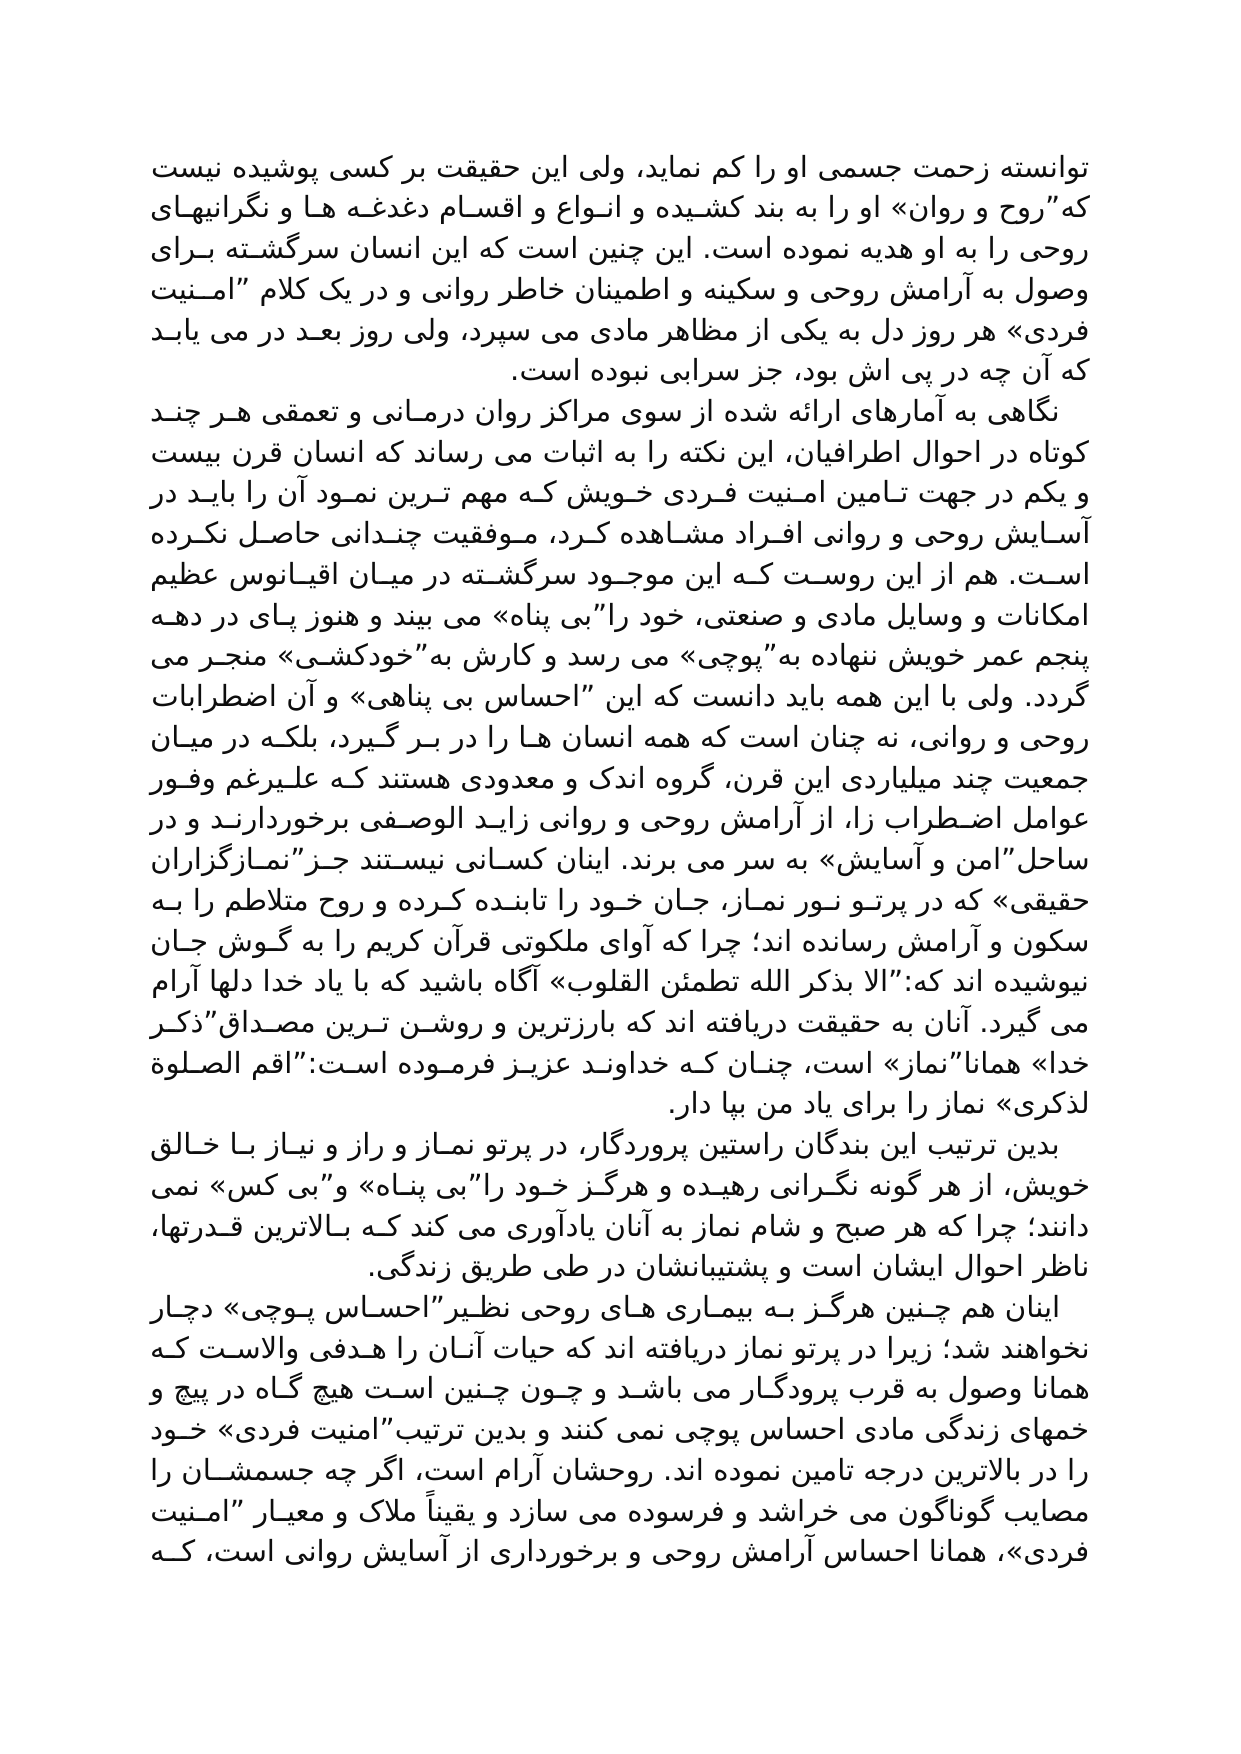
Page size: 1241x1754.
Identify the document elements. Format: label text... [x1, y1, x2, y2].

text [150, 1290, 1090, 1569]
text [150, 150, 1090, 388]
text نگاهی به آمارهای ارائه شده از سوی مراکز روان درمانی و تعمقی هر چند کوتاه در احوال اطرافیان، این نکته را به اثبات می رساند که انسان قرن بیست و یکم در جهت تامین امنیت فردی خویش که مهم ترین نمود آن را باید در آسایش روحی و روانی افراد مشاهده کرد، موفقیت چندانی حاصل نکرده است. هم از این روست که این موجود سرگشته در میان اقیانوس عظیم امکانات و وسایل مادی و صنعتی، خود را”بی پناه» می بیند و هنوز پای در دهه پنجم عمر خویش ننهاده به”پوچی» می رسد و کارش به”خودکشی» منجر می گردد. ولی با این همه باید دانست که این ”احساس بی پناهی» و آن اضطرابات روحی و روانی، نه چنان است که همه انسان ها را در بر گیرد، بلکه در میان جمعیت چند میلیاردی این قرن، گروه اندک و معدودی هستند که علیرغم وفور عوامل اضطراب زا، از آرامش روحی و روانی زاید الوصفی برخوردارند و در ساحل”امن و آسایش» به سر می برند. اینان کسانی نیستند جز”نمازگزاران حقیقی» که در پرتو نور نماز، جان خود را تابنده کرده و روح متلاطم را به سکون و آرامش رسانده اند؛ چرا که آوای ملکوتی قرآن کریم را به گوش جان نیوشیده اند که:”الا بذکر الله تطمئن القلوب» آگاه باشید که با یاد خدا دلها آرام می گیرد. آنان به حقیقت دریافته اند که بارزترین و روشن ترین مصداق”ذکر خدا» همانا”نماز» است، چنان که خداوند عزیز فرموده است:”اقم الصلوة لذکری» نماز را برای یاد من بپا دار. [150, 394, 1090, 1121]
text بدین ترتیب این بندگان راستین پروردگار، در پرتو نماز و راز و نیاز با خالق خویش، از هر گونه نگرانی رهیده و هرگز خود را”بی پناه» و”بی کس» نمی دانند؛ چرا که هر صبح و شام نماز به آنان یادآوری می کند که بالاترین قدرتها، ناظر احوال ایشان است و پشتیبانشان در طی طریق زندگی. [150, 1127, 1090, 1284]
